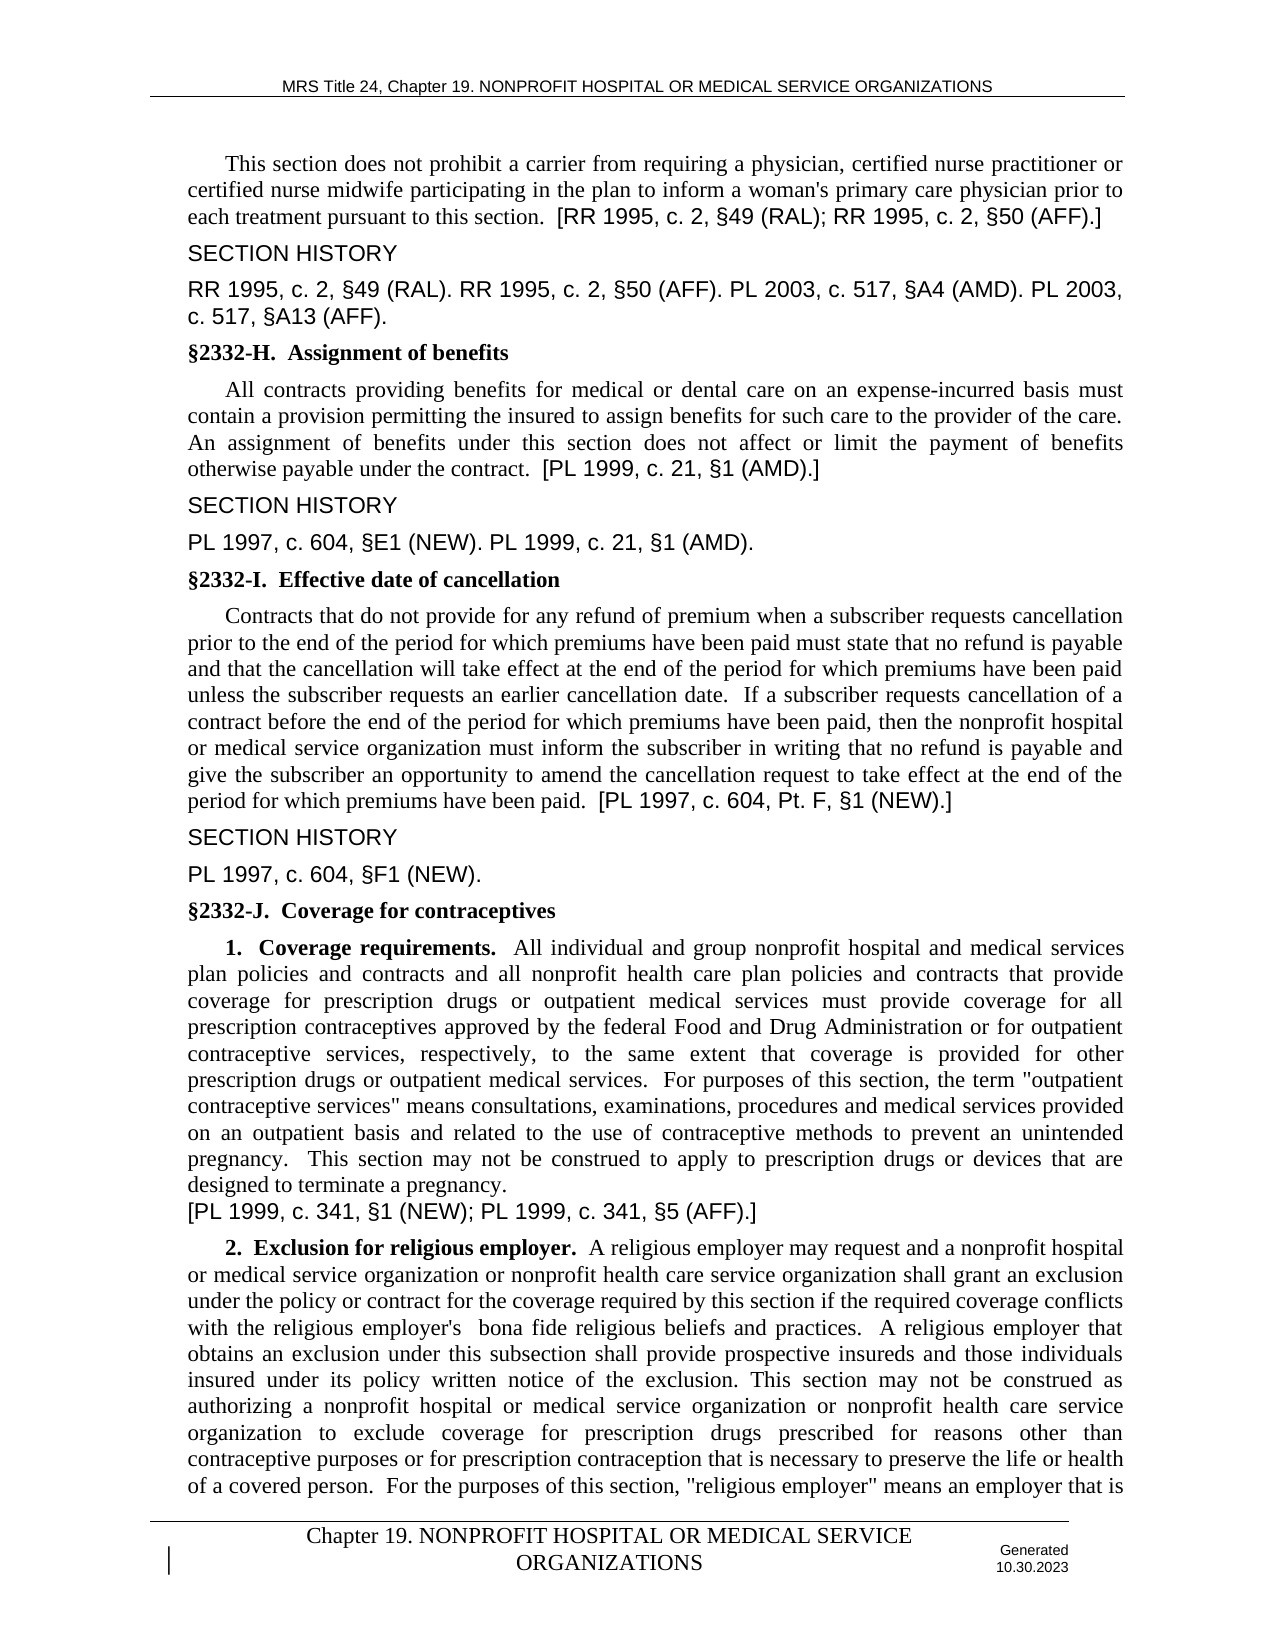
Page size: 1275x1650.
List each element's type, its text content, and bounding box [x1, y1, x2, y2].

text 1. Coverage requirements. All individual and group nonprofit hospital and medical services plan policies and contracts and all nonprofit health care plan policies and contracts that provide coverage for prescription drugs or outpatient medical services must provide coverage for all prescription contraceptives approved by the federal Food and Drug Administration or for outpatient contraceptive services, respectively, to the same extent that coverage is provided for other prescription drugs or outpatient medical services. For purposes of this section, the term "outpatient contraceptive services" means consultations, examinations, procedures and medical services provided on an outpatient basis and related to the use of contraceptive methods to prevent an unintended pregnancy. This section may not be construed to apply to prescription drugs or devices that are designed to terminate a pregnancy. [187, 934, 1125, 1198]
text PL 1997, c. 604, §E1 (NEW). PL 1999, c. 21, §1 (AMD). [187, 529, 1125, 555]
text §2332-J. Coverage for contraceptives [187, 897, 1125, 924]
text This section does not prohibit a carrier from requiring a physician, certified nurse practitioner or certified nurse midwife participating in the plan to inform a woman's primary care physician prior to each treatment pursuant to this section. [RR 1995, c. 2, §49 (RAL); RR 1995, c. 2, §50 (AFF).] [187, 150, 1125, 229]
text SECTION HISTORY [187, 492, 1125, 518]
text SECTION HISTORY [187, 824, 1125, 850]
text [187, 1234, 1125, 1498]
text §2332-I. Effective date of cancellation [187, 566, 1125, 592]
text All contracts providing benefits for medical or dental care on an expense-incurred basis must contain a provision permitting the insured to assign benefits for such care to the provider of the care. An assignment of benefits under this section does not affect or limit the payment of benefits otherwise payable under the contract. [PL 1999, c. 21, §1 (AMD).] [187, 376, 1125, 482]
text Contracts that do not provide for any refund of premium when a subscriber requests cancellation prior to the end of the period for which premiums have been paid must state that no refund is payable and that the cancellation will take effect at the end of the period for which premiums have been paid unless the subscriber requests an earlier cancellation date. If a subscriber requests cancellation of a contract before the end of the period for which premiums have been paid, then the nonprofit hospital or medical service organization must inform the subscriber in writing that no refund is payable and give the subscriber an opportunity to amend the cancellation request to take effect at the end of the period for which premiums have been paid. [PL 1997, c. 604, Pt. F, §1 (NEW).] [187, 602, 1125, 813]
text [PL 1999, c. 341, §1 (NEW); PL 1999, c. 341, §5 (AFF).] [187, 1198, 1125, 1224]
text PL 1997, c. 604, §F1 (NEW). [187, 861, 1125, 887]
text SECTION HISTORY [187, 239, 1125, 266]
text §2332-H. Assignment of benefits [187, 339, 1125, 366]
text RR 1995, c. 2, §49 (RAL). RR 1995, c. 2, §50 (AFF). PL 2003, c. 517, §A4 (AMD). PL 2003, c. 517, §A13 (AFF). [187, 276, 1125, 329]
